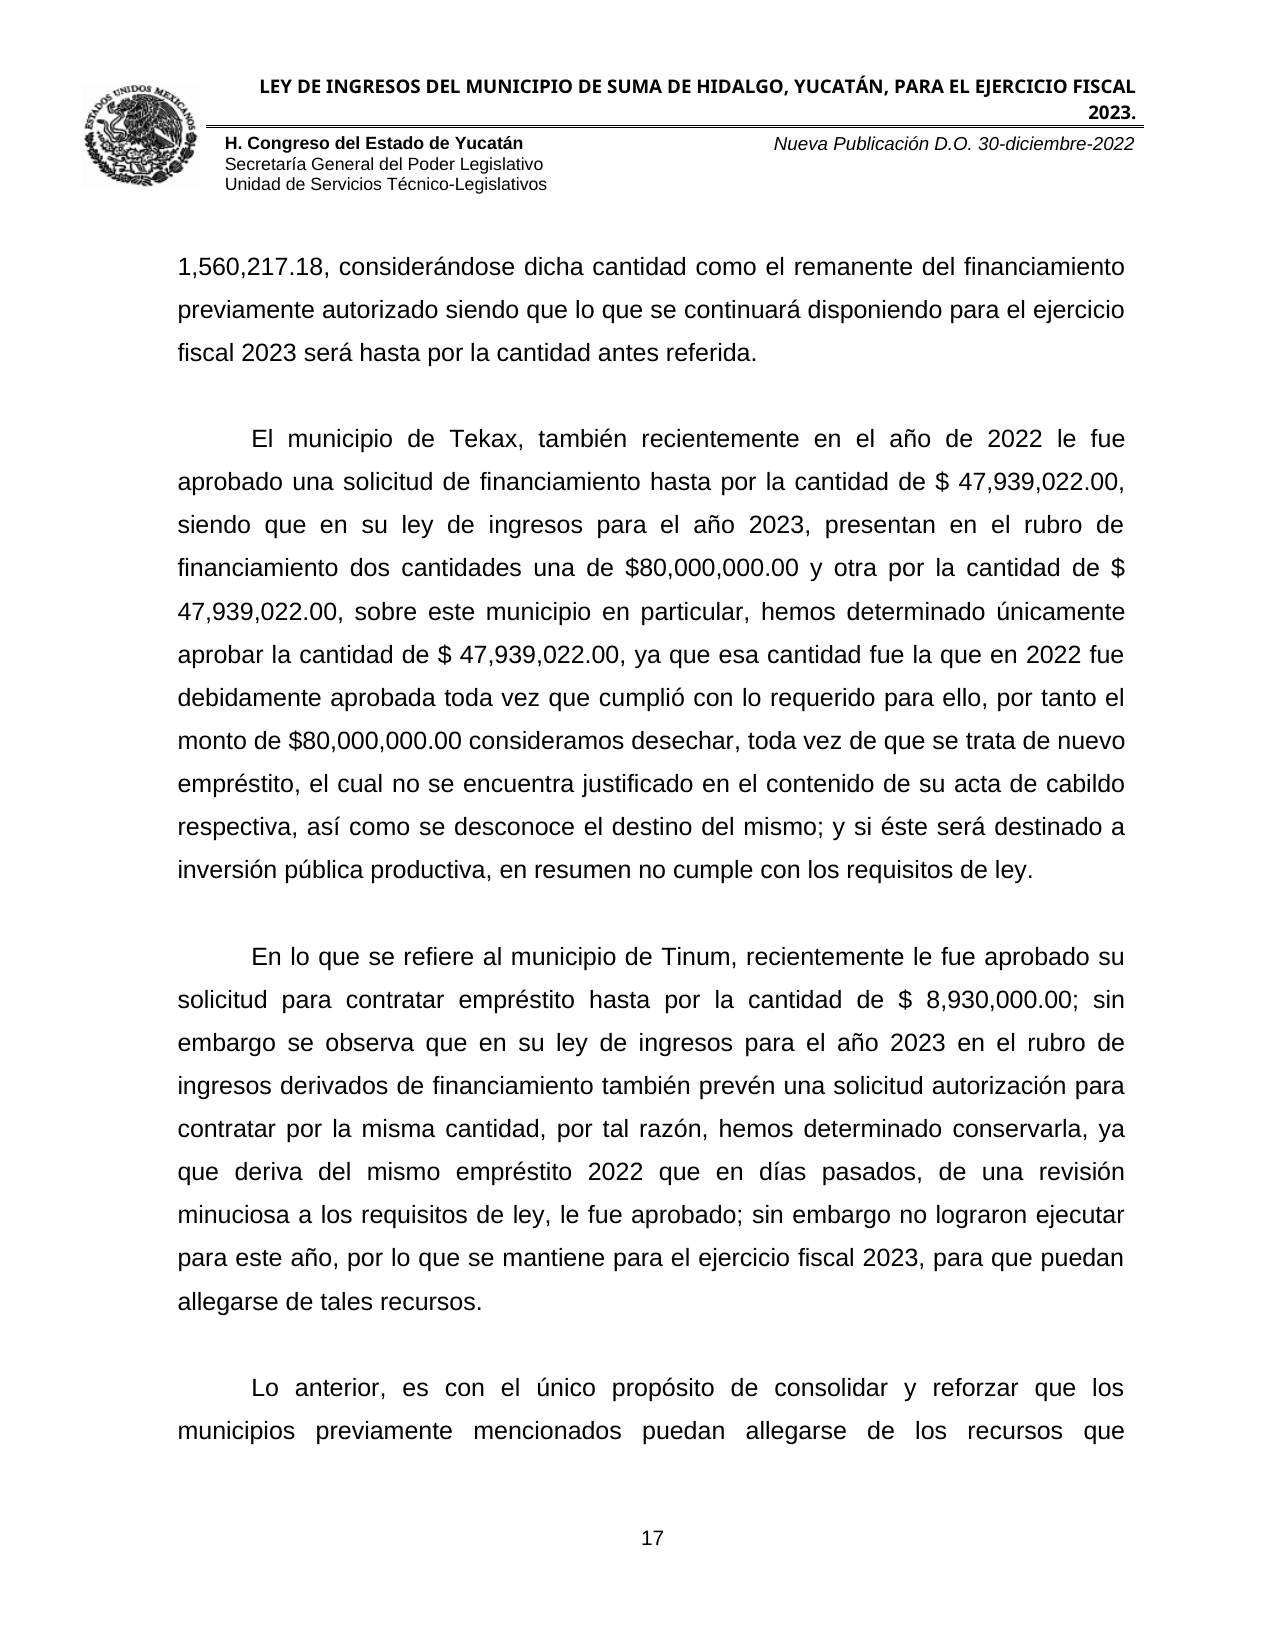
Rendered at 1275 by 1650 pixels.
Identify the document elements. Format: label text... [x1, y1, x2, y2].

text El municipio de Tekax, también recientemente en el año de 2022 le fue aprobado una solicitud de financiamiento hasta por la cantidad de $ 47,939,022.00, siendo que en su ley de ingresos para el año 2023, presentan en el rubro de financiamiento dos cantidades una de $80,000,000.00 y otra por la cantidad de $ 47,939,022.00, sobre este municipio en particular, hemos determinado únicamente aprobar la cantidad de $ 47,939,022.00, ya que esa cantidad fue la que en 2022 fue debidamente aprobada toda vez que cumplió con lo requerido para ello, por tanto el monto de $80,000,000.00 consideramos desechar, toda vez de que se trata de nuevo empréstito, el cual no se encuentra justificado en el contenido de su acta de cabildo respectiva, así como se desconoce el destino del mismo; y si éste será destinado a inversión pública productiva, en resumen no cumple con los requisitos de ley. [177, 424, 1127, 884]
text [177, 1373, 1127, 1445]
text En lo que se refiere al municipio de Tinum, recientemente le fue aprobado su solicitud para contratar empréstito hasta por la cantidad de $ 8,930,000.00; sin embargo se observa que en su ley de ingresos para el año 2023 en el rubro de ingresos derivados de financiamiento también prevén una solicitud autorización para contratar por la misma cantidad, por tal razón, hemos determinado conservarla, ya que deriva del mismo empréstito 2022 que en días pasados, de una revisión minuciosa a los requisitos de ley, le fue aprobado; sin embargo no lograron ejecutar para este año, por lo que se mantiene para el ejercicio fiscal 2023, para que puedan allegarse de tales recursos. [177, 942, 1127, 1315]
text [177, 252, 1127, 367]
